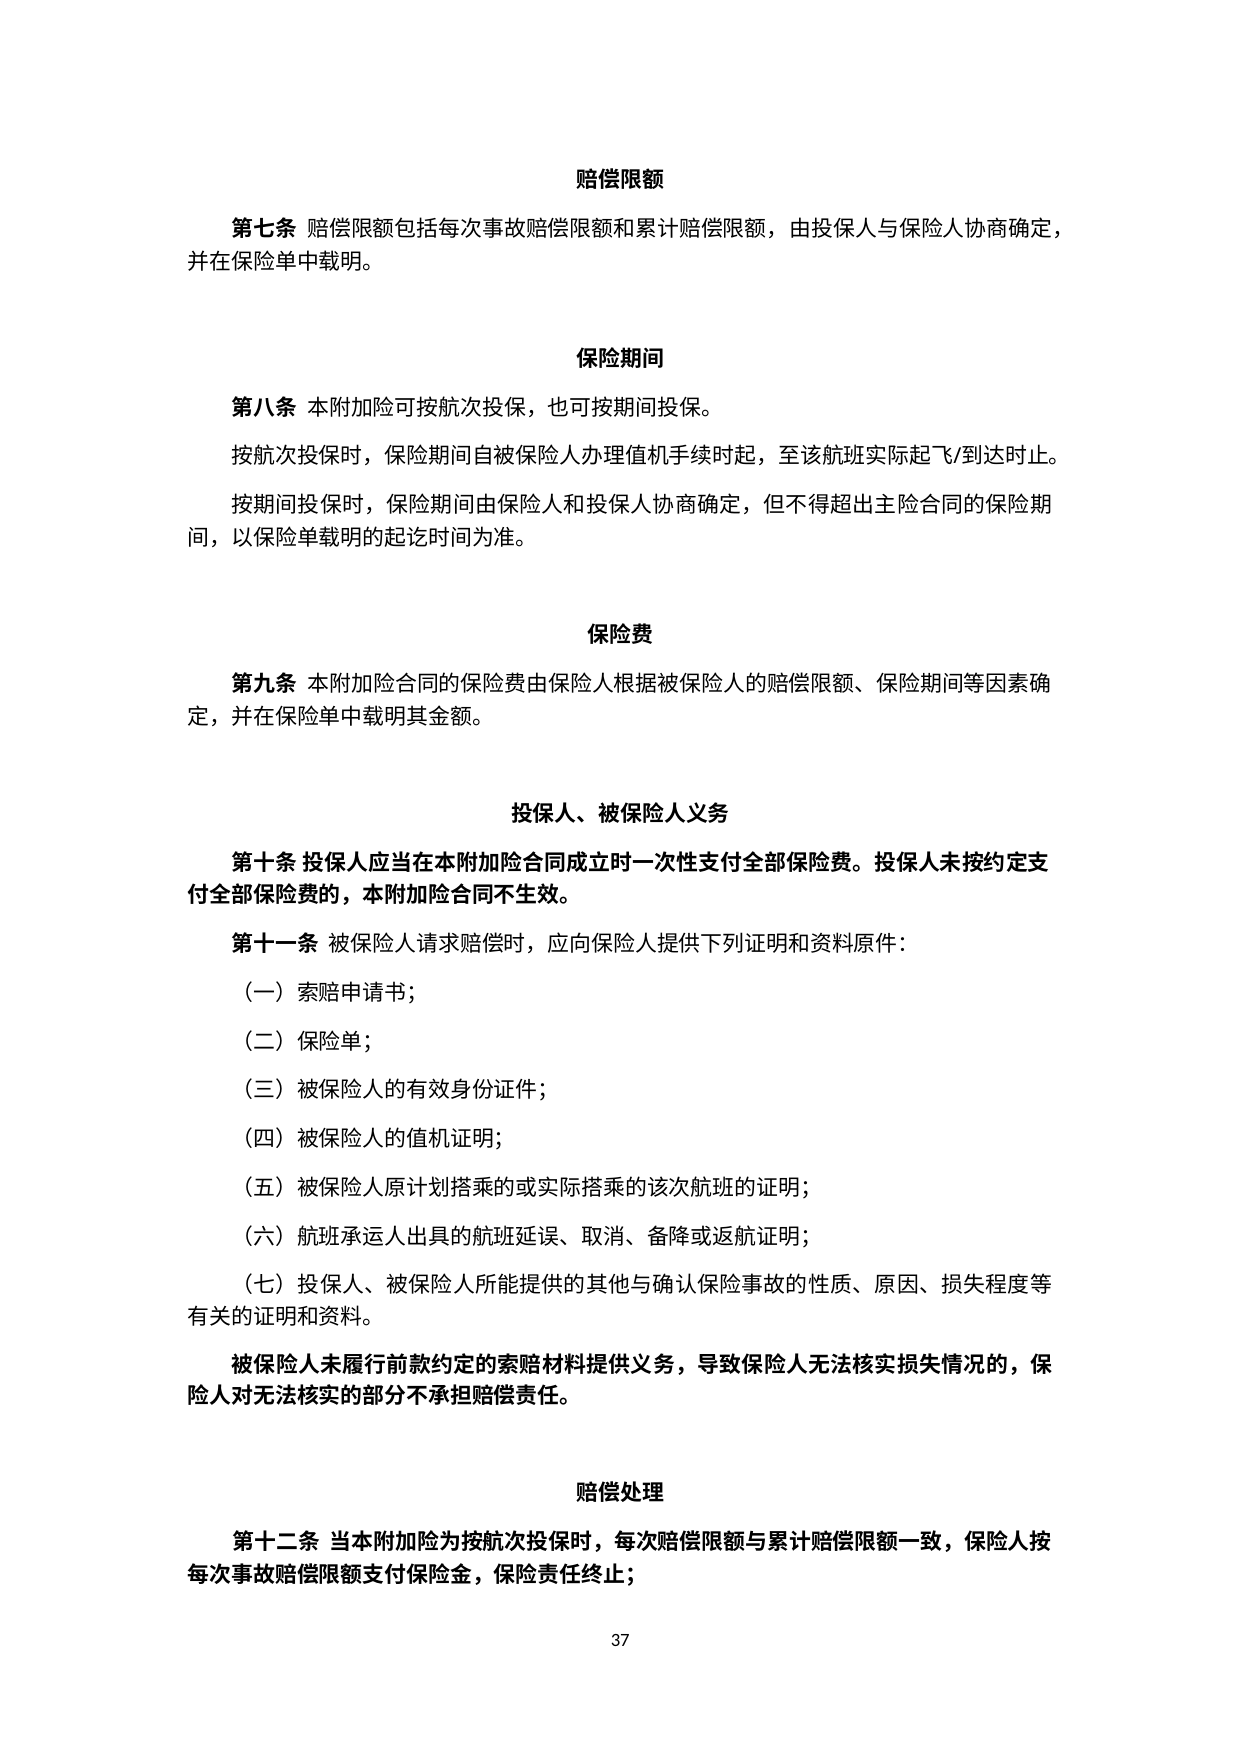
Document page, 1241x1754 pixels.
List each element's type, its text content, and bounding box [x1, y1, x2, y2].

text 第十条 投保人应当在本附加险合同成立时一次性支付全部保险费。投保人未按约定支付全部保险费的，本附加险合同不生效。 [187, 844, 1053, 909]
text （一）索赔申请书； [187, 974, 1053, 1007]
text （六）航班承运人出具的航班延误、取消、备降或返航证明； [187, 1218, 1053, 1251]
text 按期间投保时，保险期间由保险人和投保人协商确定，但不得超出主险合同的保险期间，以保险单载明的起讫时间为准。 [187, 487, 1053, 552]
text （五）被保险人原计划搭乘的或实际搭乘的该次航班的证明； [187, 1169, 1053, 1202]
text 保险费 [187, 617, 1053, 649]
text 投保人、被保险人义务 [187, 796, 1053, 828]
text （七）投保人、被保险人所能提供的其他与确认保险事故的性质、原因、损失程度等有关的证明和资料。 [187, 1267, 1053, 1330]
text 第七条 赔偿限额包括每次事故赔偿限额和累计赔偿限额，由投保人与保险人协商确定，并在保险单中载明。 [187, 211, 1053, 276]
text 第九条 本附加险合同的保险费由保险人根据被保险人的赔偿限额、保险期间等因素确定，并在保险单中载明其金额。 [187, 666, 1053, 731]
text （四）被保险人的值机证明； [187, 1121, 1053, 1153]
text （二）保险单； [187, 1023, 1053, 1056]
text 赔偿限额 [187, 162, 1053, 194]
text 第十一条 被保险人请求赔偿时，应向保险人提供下列证明和资料原件： [187, 926, 1053, 958]
text 保险期间 [187, 341, 1053, 373]
text 赔偿处理 [187, 1475, 1053, 1507]
text 被保险人未履行前款约定的索赔材料提供义务，导致保险人无法核实损失情况的，保险人对无法核实的部分不承担赔偿责任。 [187, 1347, 1053, 1410]
text （三）被保险人的有效身份证件； [187, 1072, 1053, 1104]
text 第八条 本附加险可按航次投保，也可按期间投保。 [187, 389, 1053, 422]
text 按航次投保时，保险期间自被保险人办理值机手续时起，至该航班实际起飞/到达时止。 [187, 438, 1053, 471]
text 第十二条 当本附加险为按航次投保时，每次赔偿限额与累计赔偿限额一致，保险人按每次事故赔偿限额支付保险金，保险责任终止； [187, 1524, 1053, 1589]
